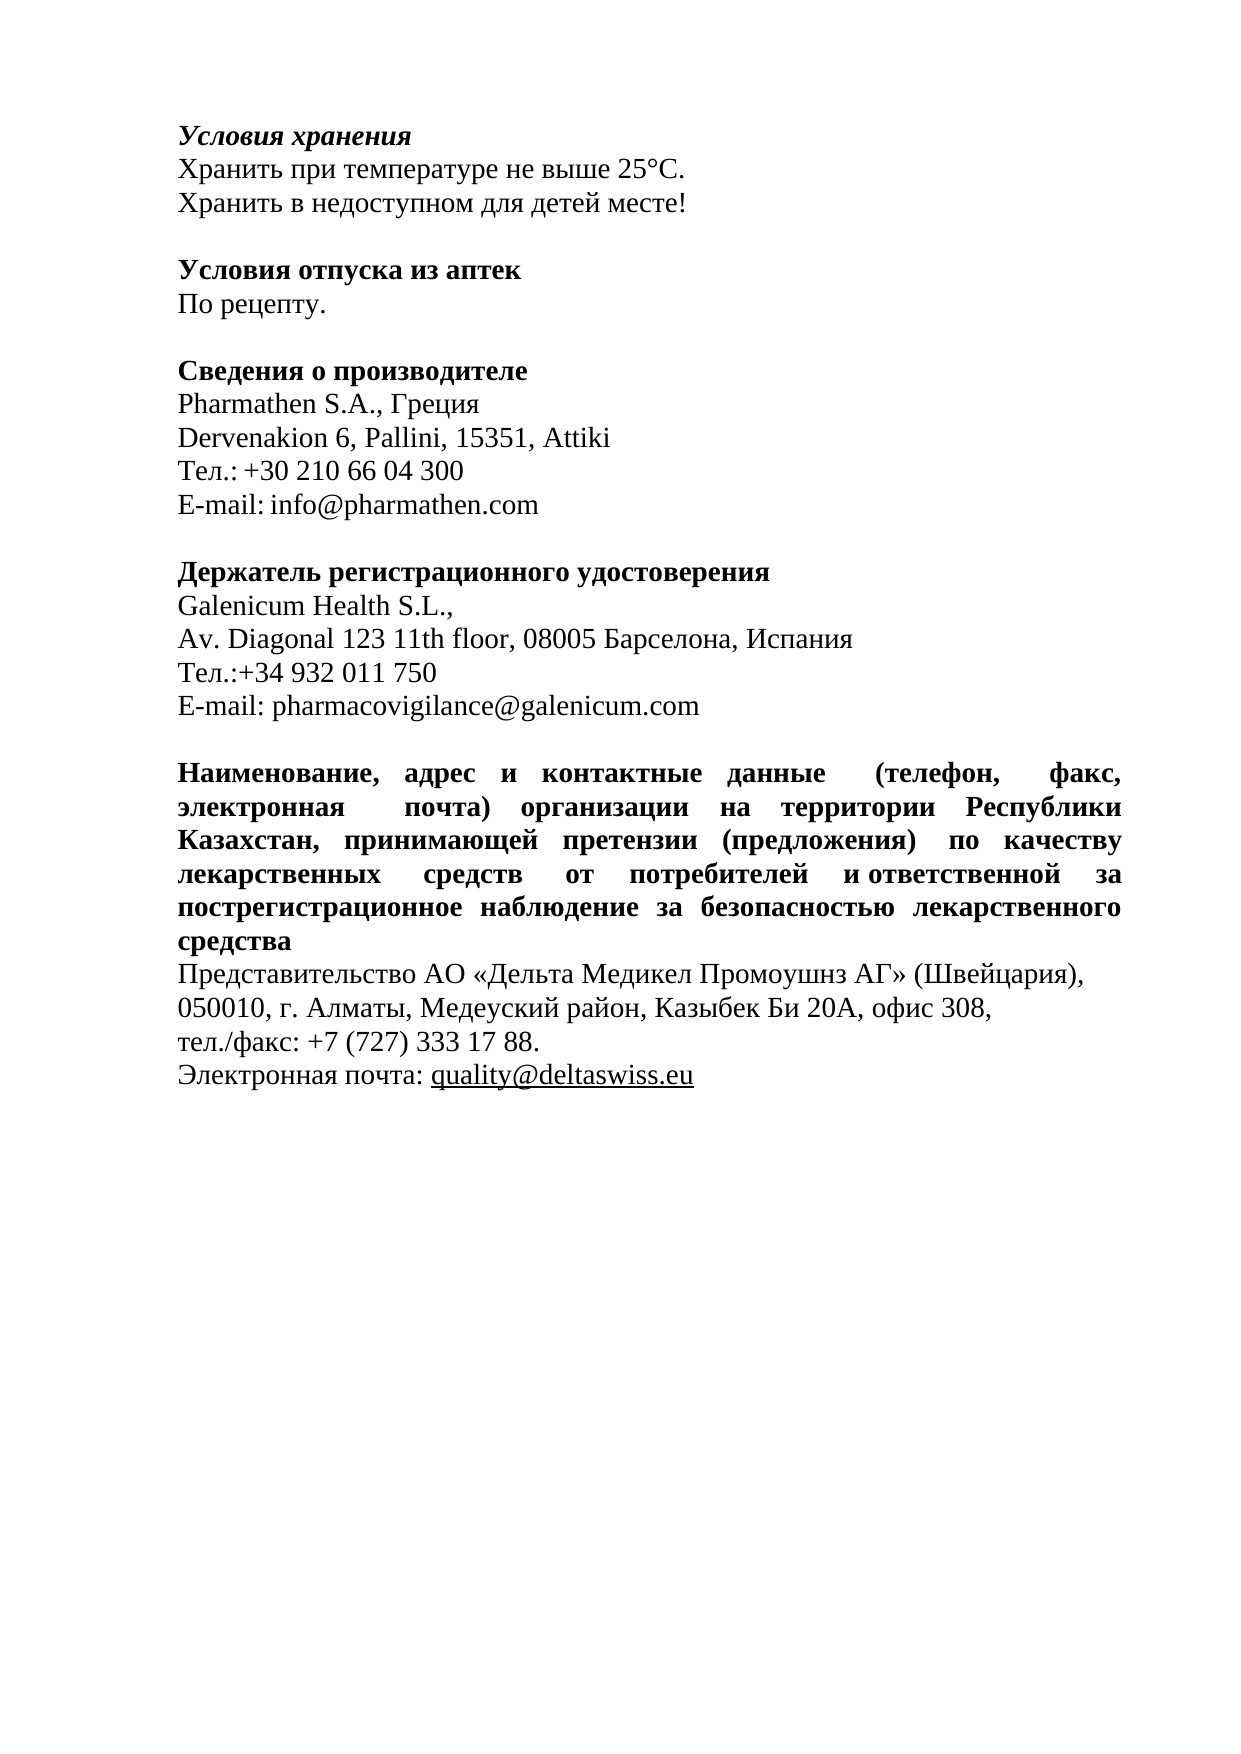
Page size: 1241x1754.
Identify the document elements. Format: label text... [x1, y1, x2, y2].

text Dervenakion 6, Pallini, 15351, Attiki [177, 420, 1122, 453]
text Условия отпуска из аптек [177, 252, 1122, 286]
text Хранить при температуре не выше 25°С. [177, 152, 1122, 185]
text Тел.:+34 932 011 750 [177, 655, 1122, 688]
text Электронная почта: quality@deltaswiss.eu [177, 1057, 1122, 1091]
text Сведения о производителе [177, 353, 1122, 386]
text Av. Diagonal 123 11th floor, 08005 Барселона, Испания [177, 621, 1122, 655]
text Хранить в недоступном для детей месте! [177, 185, 1122, 219]
text Представительство АО «Дельта Медикел Промоушнз АГ» (Швейцария), [177, 957, 1122, 990]
text Условия хранения [177, 118, 1122, 152]
text 050010, г. Алматы, Медеуский район, Казыбек Би 20А, офис 308, [177, 990, 1122, 1024]
text E-mail: pharmacovigilance@galenicum.com [177, 688, 1122, 722]
text Держатель регистрационного удостоверения [177, 554, 1122, 588]
text По рецепту. [177, 286, 1122, 319]
text тел./факс: +7 (727) 333 17 88. [177, 1024, 1122, 1057]
text Pharmathen S.A., Греция [177, 386, 1122, 420]
text Тел.: +30 210 66 04 300 [177, 453, 1122, 487]
text E-mail: info@pharmathen.com [177, 487, 1122, 521]
text Наименование, адрес и контактные данные (телефон, факс, электронная почта) организации на территории Республики Казахстан, принимающей претензии (предложения) по качеству лекарственных средств от потребителей и ответственной за пострегистрационное наблюдение за безопасностью лекарственного средства [177, 755, 1122, 957]
text Galenicum Health S.L., [177, 588, 1122, 621]
